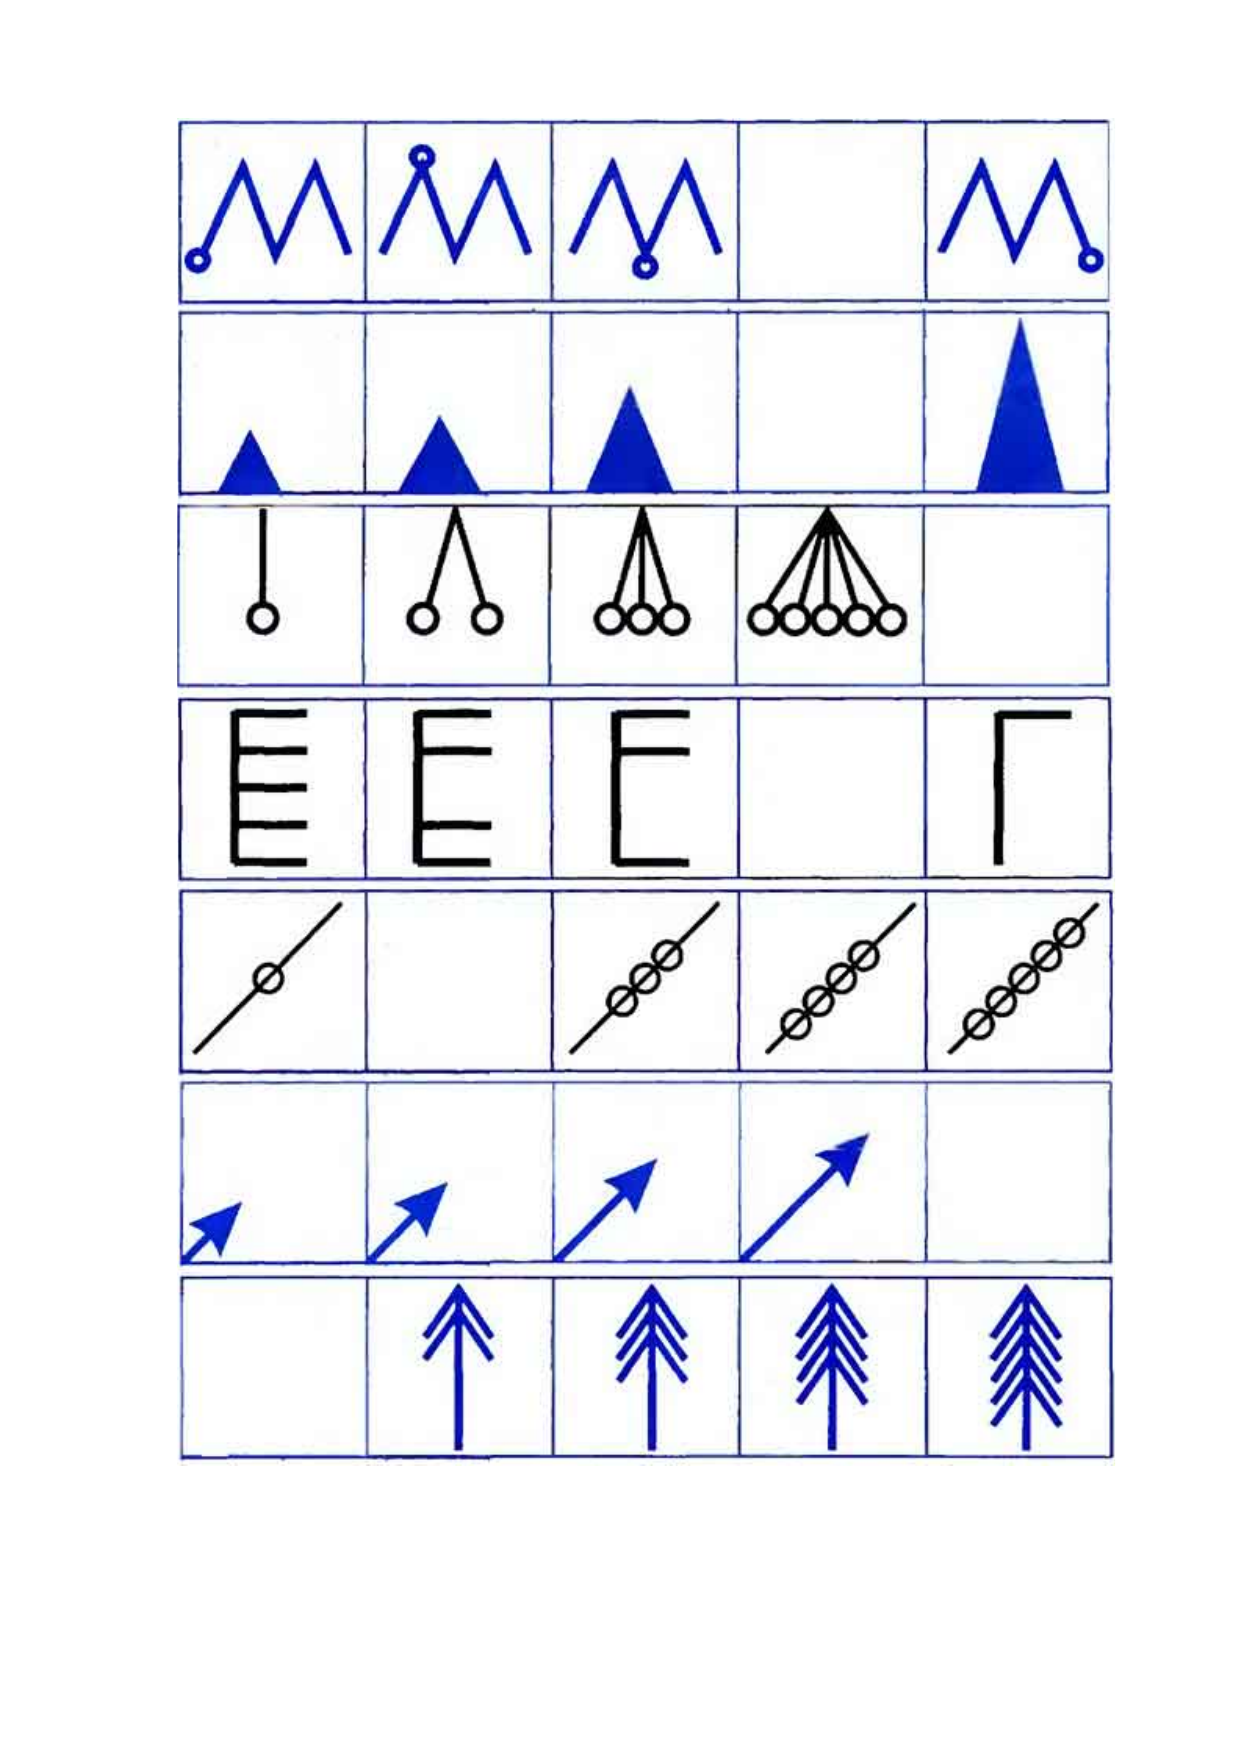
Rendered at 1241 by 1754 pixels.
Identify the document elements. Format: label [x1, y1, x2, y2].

picture [177, 118, 1116, 1466]
